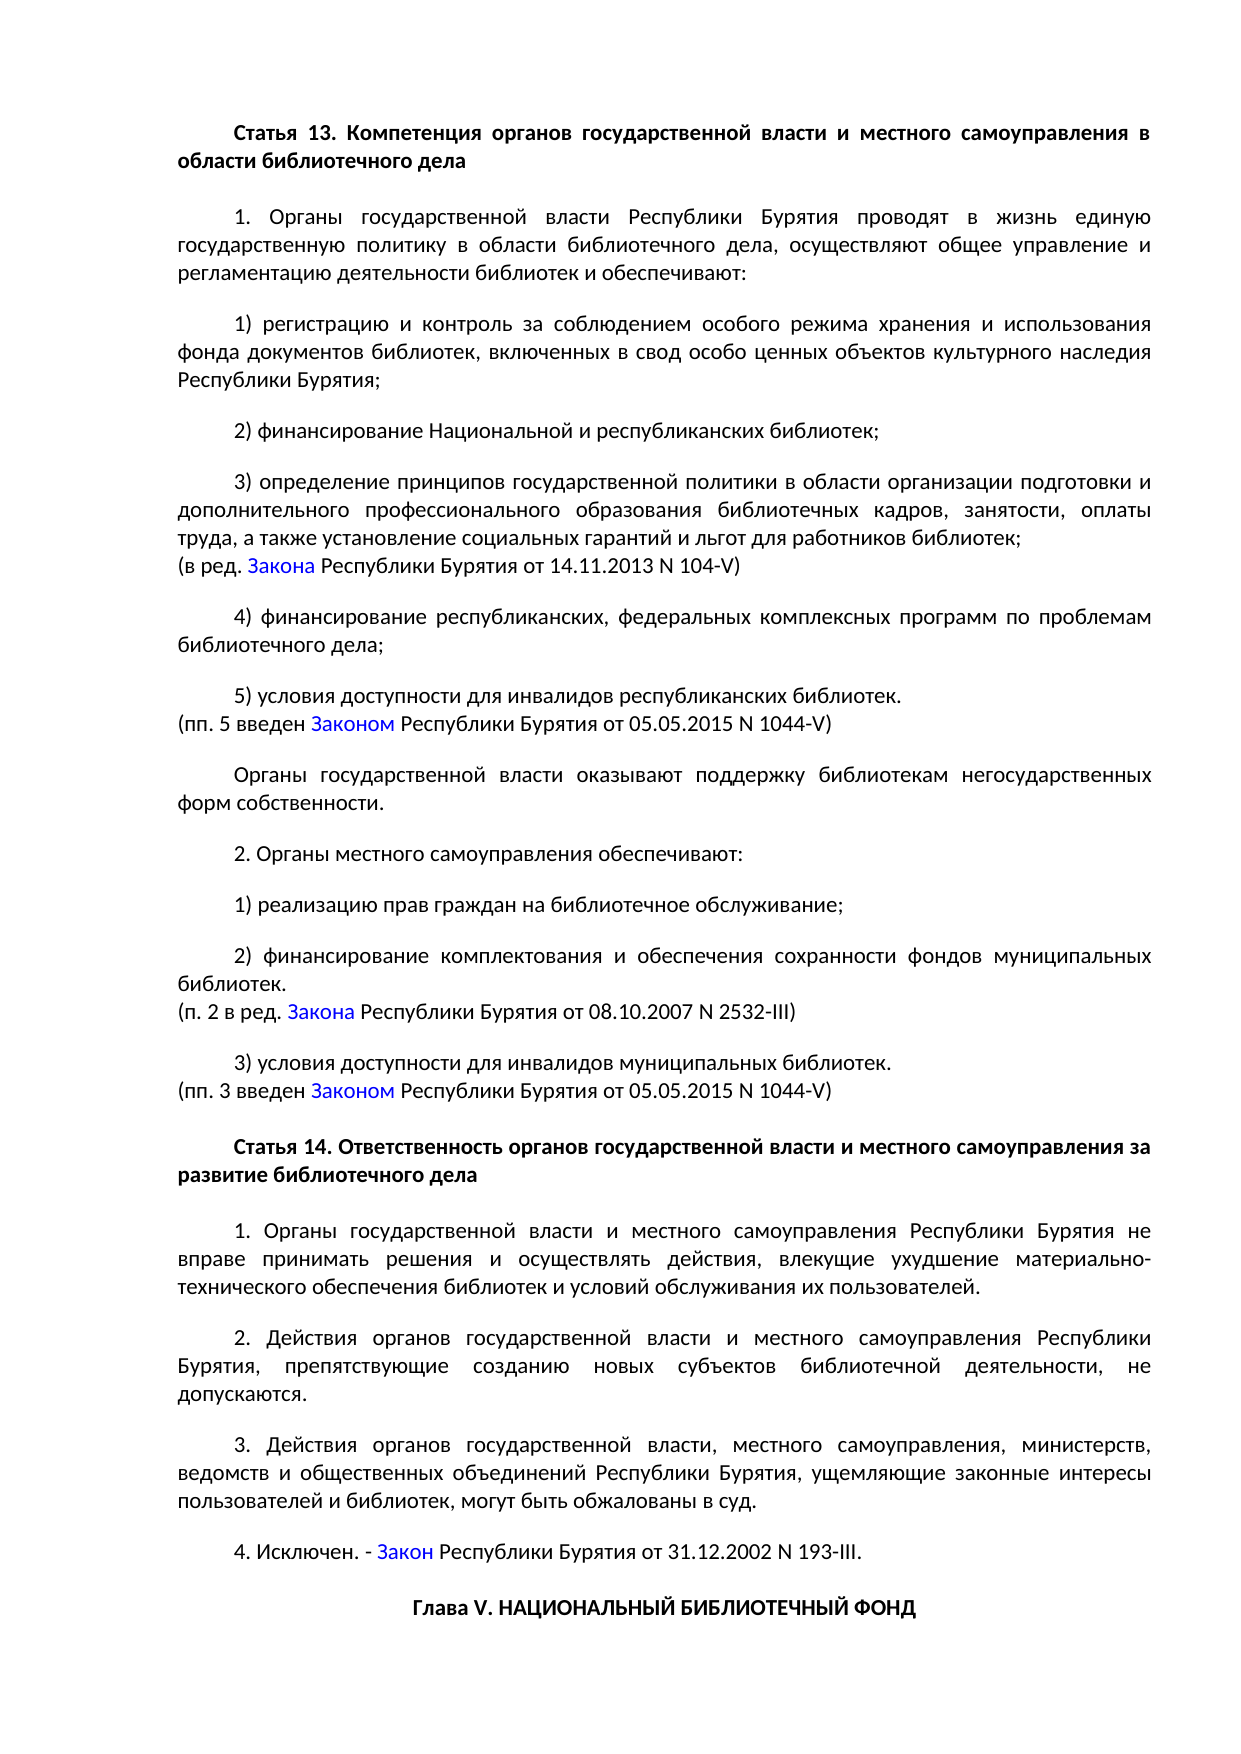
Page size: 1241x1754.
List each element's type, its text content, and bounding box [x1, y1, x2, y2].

text 3. Действия органов государственной власти, местного самоуправления, министерств, ведомств и общественных объединений Республики Бурятия, ущемляющие законные интересы пользователей и библиотек, могут быть обжалованы в суд. [177, 1430, 1152, 1514]
text 2) финансирование Национальной и республиканских библиотек; [177, 416, 1152, 444]
text 1) реализацию прав граждан на библиотечное обслуживание; [177, 890, 1152, 918]
text 1) регистрацию и контроль за соблюдением особого режима хранения и использования фонда документов библиотек, включенных в свод особо ценных объектов культурного наследия Республики Бурятия; [177, 309, 1152, 393]
text 5) условия доступности для инвалидов республиканских библиотек. [177, 681, 1152, 709]
text 2) финансирование комплектования и обеспечения сохранности фондов муниципальных библиотек. [177, 941, 1152, 997]
text 4. Исключен. - Закон Республики Бурятия от 31.12.2002 N 193-III. [177, 1537, 1152, 1565]
text (п. 2 в ред. Закона Республики Бурятия от 08.10.2007 N 2532-III) [177, 997, 1152, 1025]
text 2. Действия органов государственной власти и местного самоуправления Республики Бурятия, препятствующие созданию новых субъектов библиотечной деятельности, не допускаются. [177, 1323, 1152, 1407]
title Глава V. НАЦИОНАЛЬНЫЙ БИБЛИОТЕЧНЫЙ ФОНД [177, 1593, 1152, 1621]
text (пп. 5 введен Законом Республики Бурятия от 05.05.2015 N 1044-V) [177, 709, 1152, 737]
text 3) определение принципов государственной политики в области организации подготовки и дополнительного профессионального образования библиотечных кадров, занятости, оплаты труда, а также установление социальных гарантий и льгот для работников библиотек; [177, 467, 1152, 551]
text 2. Органы местного самоуправления обеспечивают: [177, 839, 1152, 867]
text 1. Органы государственной власти и местного самоуправления Республики Бурятия не вправе принимать решения и осуществлять действия, влекущие ухудшение материально-технического обеспечения библиотек и условий обслуживания их пользователей. [177, 1216, 1152, 1300]
text (в ред. Закона Республики Бурятия от 14.11.2013 N 104-V) [177, 551, 1152, 579]
text 3) условия доступности для инвалидов муниципальных библиотек. [177, 1048, 1152, 1076]
text Органы государственной власти оказывают поддержку библиотекам негосударственных форм собственности. [177, 760, 1152, 816]
text 1. Органы государственной власти Республики Бурятия проводят в жизнь единую государственную политику в области библиотечного дела, осуществляют общее управление и регламентацию деятельности библиотек и обеспечивают: [177, 202, 1152, 286]
text (пп. 3 введен Законом Республики Бурятия от 05.05.2015 N 1044-V) [177, 1076, 1152, 1104]
title Статья 14. Ответственность органов государственной власти и местного самоуправления за развитие библиотечного дела [177, 1132, 1152, 1188]
title Статья 13. Компетенция органов государственной власти и местного самоуправления в области библиотечного дела [177, 118, 1152, 174]
text 4) финансирование республиканских, федеральных комплексных программ по проблемам библиотечного дела; [177, 602, 1152, 658]
